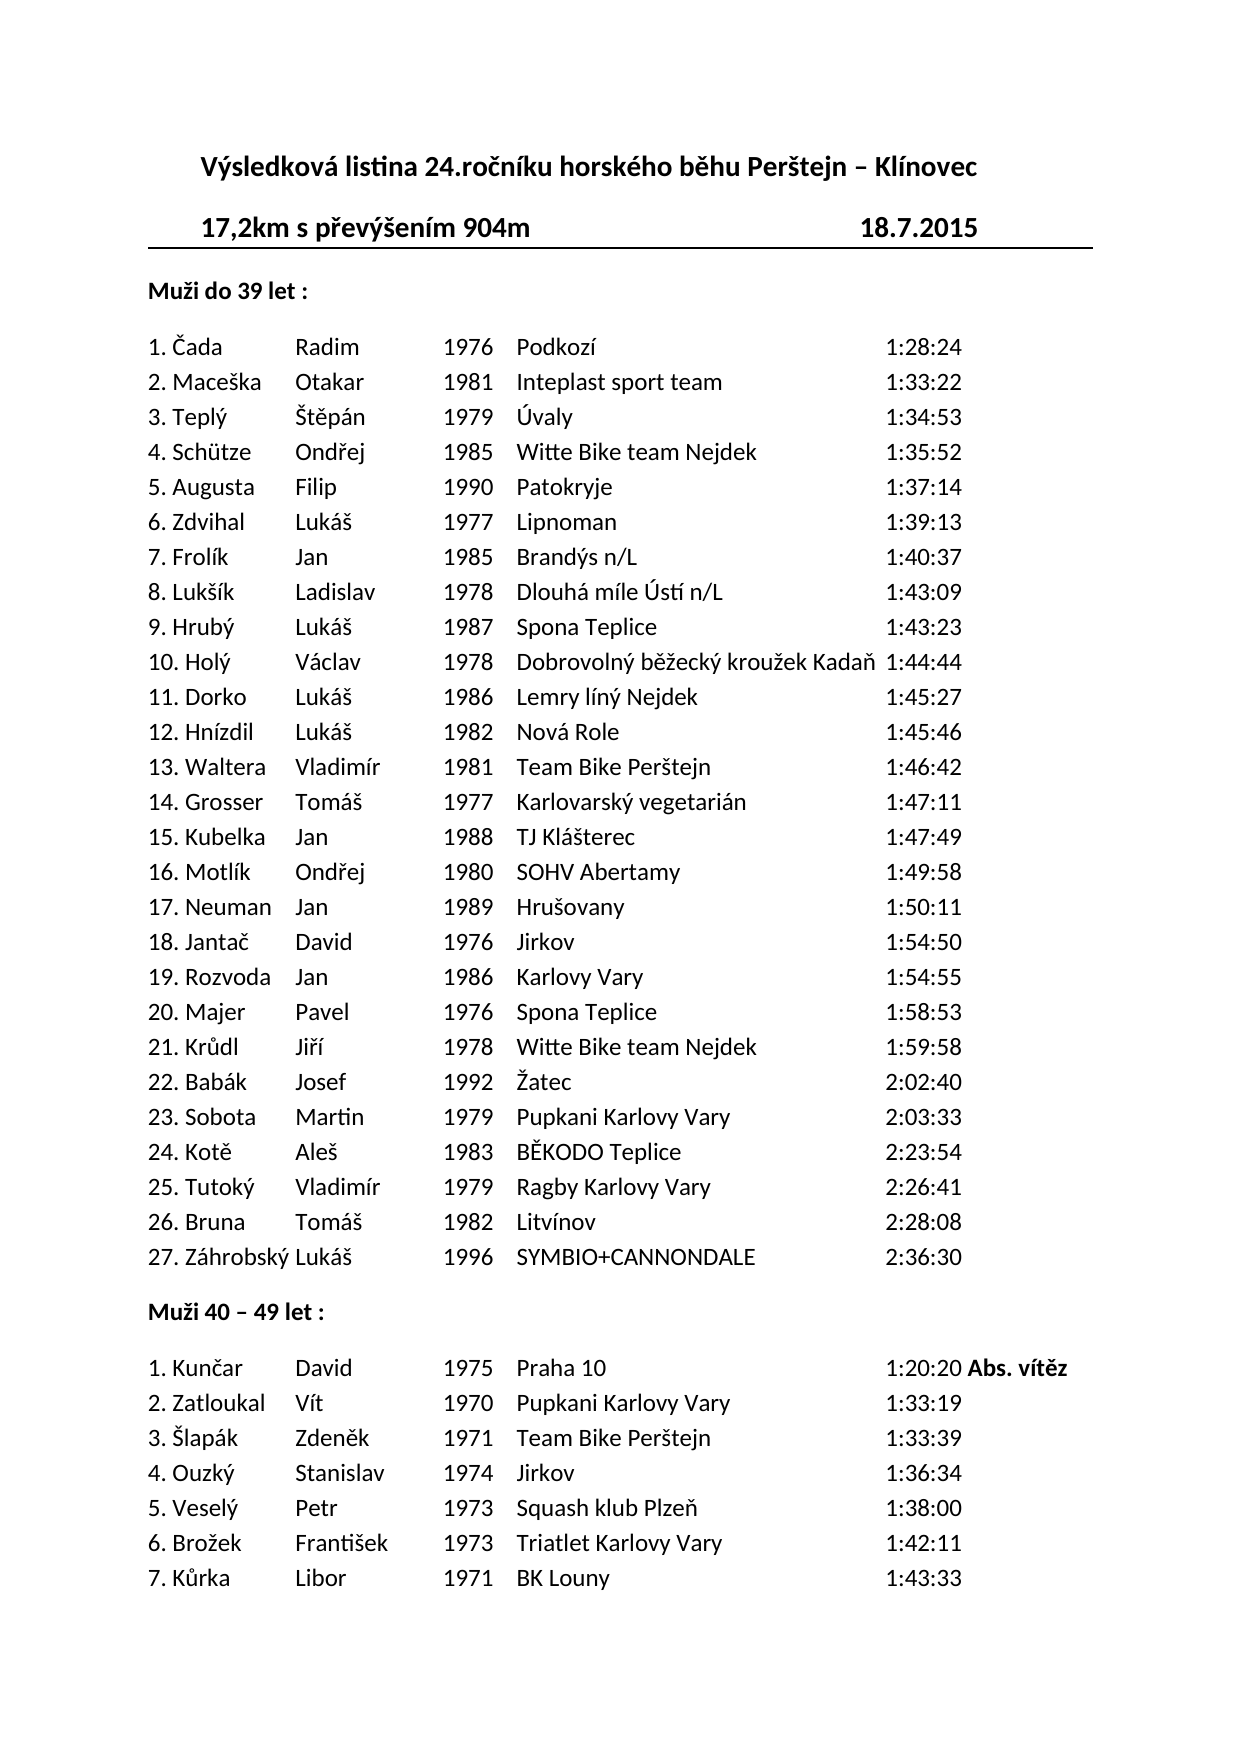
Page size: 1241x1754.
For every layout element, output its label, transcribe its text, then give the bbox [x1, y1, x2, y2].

text 17,2km s převýšením 904m 18.7.2015 [148, 209, 1093, 247]
text Výsledková listina 24.ročníku horského běhu Perštejn – Klínovec [148, 148, 1093, 183]
text Muži 40 – 49 let : [148, 1296, 1093, 1327]
text 1. Čada Radim 1976 Podkozí 1:28:24 2. Maceška Otakar 1981 Inteplast sport team 1:33:22 3. Teplý Štěpán 1979 Úvaly 1:34:53 4. Schütze Ondřej 1985 Witte Bike team Nejdek 1:35:52 5. Augusta Filip 1990 Patokryje 1:37:14 6. Zdvihal Lukáš 1977 Lipnoman 1:39:13 7. Frolík Jan 1985 Brandýs n/L 1:40:37 8. Lukšík Ladislav 1978 Dlouhá míle Ústí n/L 1:43:09 9. Hrubý Lukáš 1987 Spona Teplice 1:43:23 10. Holý Václav 1978 Dobrovolný běžecký kroužek Kadaň 1:44:44 11. Dorko Lukáš 1986 Lemry líný Nejdek 1:45:27 12. Hnízdil Lukáš 1982 Nová Role 1:45:46 13. Waltera Vladimír 1981 Team Bike Perštejn 1:46:42 14. Grosser Tomáš 1977 Karlovarský vegetarián 1:47:11 15. Kubelka Jan 1988 TJ Klášterec 1:47:49 16. Motlík Ondřej 1980 SOHV Abertamy 1:49:58 17. Neuman Jan 1989 Hrušovany 1:50:11 18. Jantač David 1976 Jirkov 1:54:50 19. Rozvoda Jan 1986 Karlovy Vary 1:54:55 20. Majer Pavel 1976 Spona Teplice 1:58:53 21. Krůdl Jiří 1978 Witte Bike team Nejdek 1:59:58 22. Babák Josef 1992 Žatec 2:02:40 23. Sobota Martin 1979 Pupkani Karlovy Vary 2:03:33 24. Kotě Aleš 1983 BĚKODO Teplice 2:23:54 25. Tutoký Vladimír 1979 Ragby Karlovy Vary 2:26:41 26. Bruna Tomáš 1982 Litvínov 2:28:08 27. Záhrobský Lukáš 1996 SYMBIO+CANNONDALE 2:36:30 [148, 331, 1093, 1271]
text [148, 1352, 1093, 1593]
text Muži do 39 let : [148, 275, 1093, 305]
